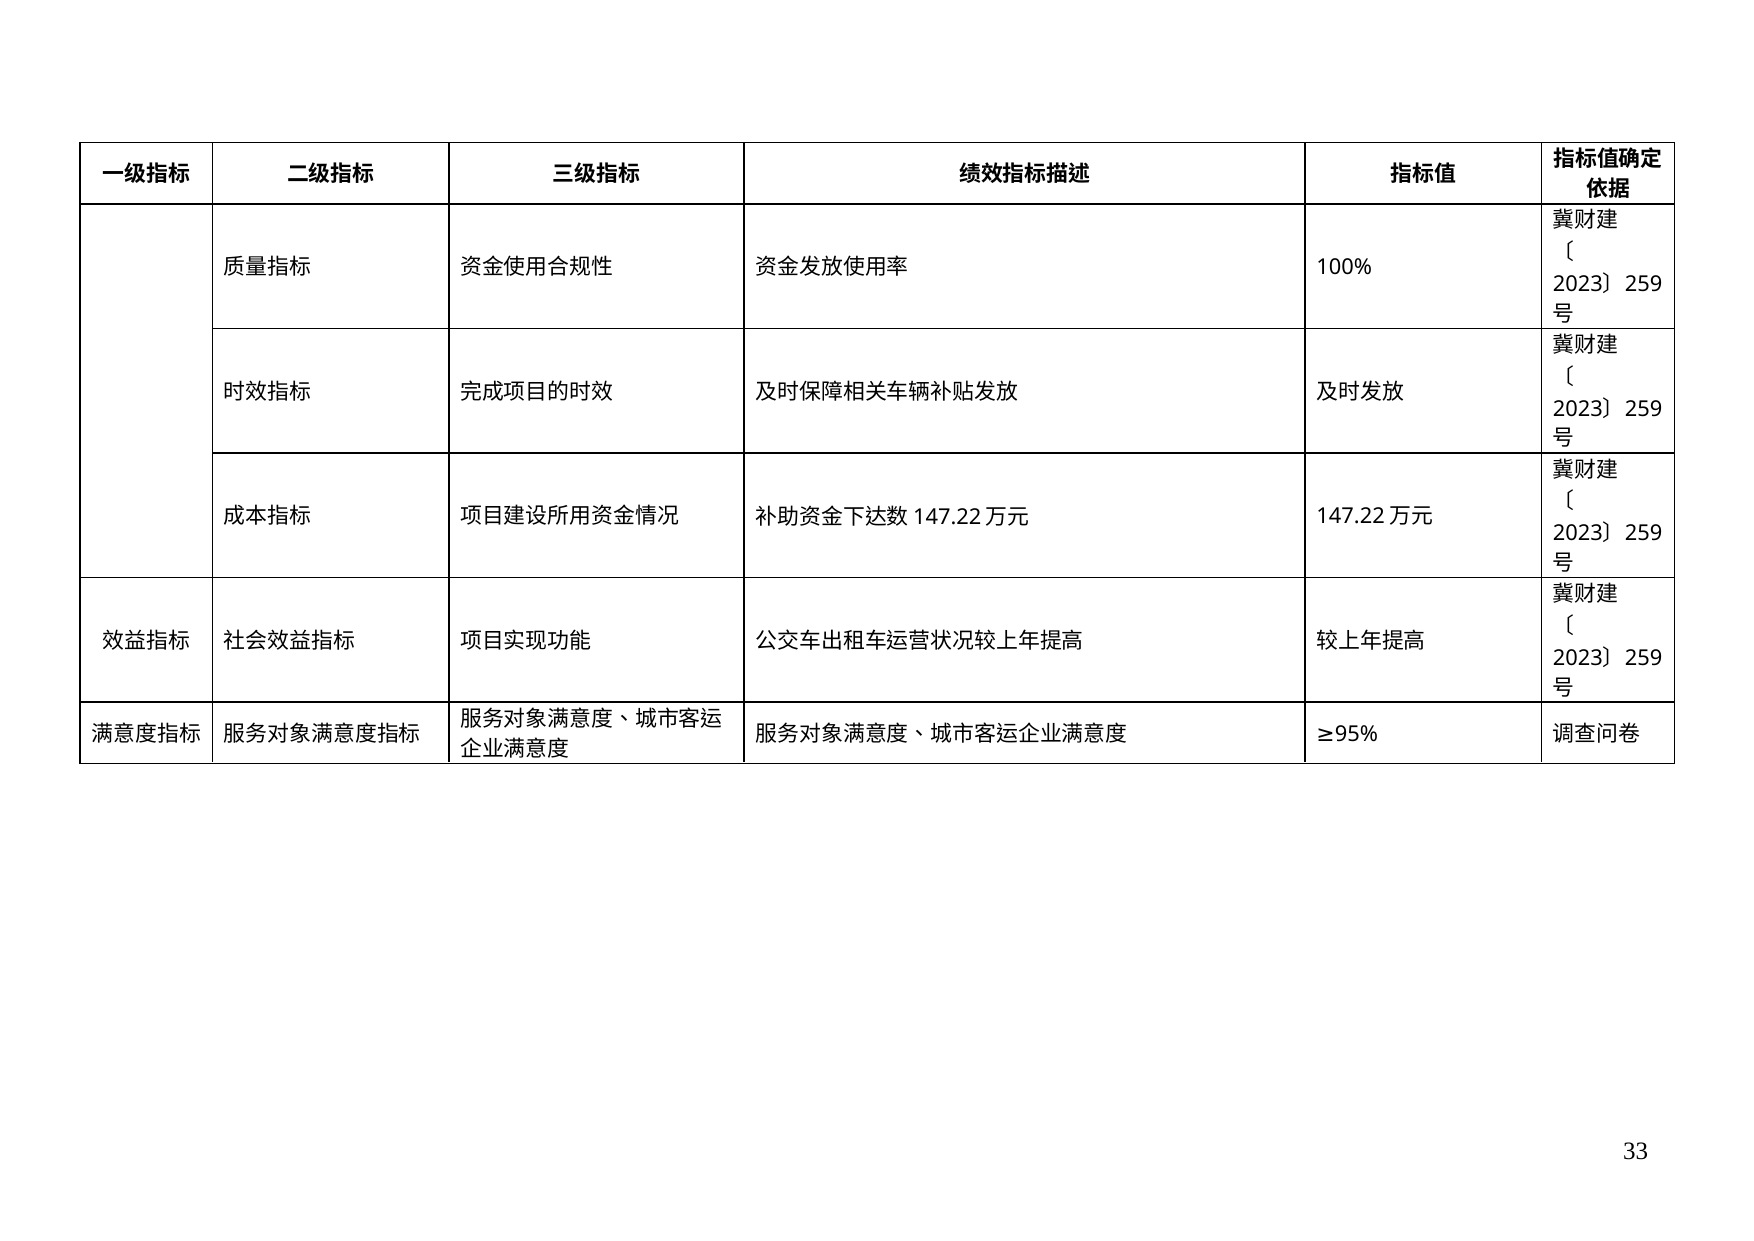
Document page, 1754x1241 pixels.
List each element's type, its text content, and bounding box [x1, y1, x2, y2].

table_header 二级指标 [213, 143, 448, 203]
table_cell 时效指标 [213, 329, 448, 452]
table_cell 冀财建〔2023〕259号 [1542, 454, 1674, 577]
table_cell 满意度指标 [81, 703, 212, 762]
table_header 指标值 [1306, 143, 1541, 203]
table_header 指标值确定依据 [1542, 143, 1674, 203]
table_cell 较上年提高 [1306, 578, 1541, 701]
table_cell 社会效益指标 [213, 578, 448, 701]
table_cell 100% [1306, 205, 1541, 327]
table_cell 及时发放 [1306, 329, 1541, 452]
table_cell 资金发放使用率 [745, 205, 1304, 327]
table_cell 冀财建〔2023〕259号 [1542, 578, 1674, 701]
table_cell 项目建设所用资金情况 [450, 454, 743, 577]
table_header 三级指标 [450, 143, 743, 203]
table_cell 冀财建〔2023〕259号 [1542, 329, 1674, 452]
table_cell 服务对象满意度指标 [213, 703, 448, 762]
table_cell 147.22万元 [1306, 454, 1541, 577]
table_cell 成本指标 [213, 454, 448, 577]
table_cell 质量指标 [213, 205, 448, 327]
table_cell 项目实现功能 [450, 578, 743, 701]
table_cell 完成项目的时效 [450, 329, 743, 452]
table_cell 服务对象满意度、城市客运企业满意度 [450, 703, 743, 762]
table_cell 公交车出租车运营状况较上年提高 [745, 578, 1304, 701]
table_cell 冀财建〔2023〕259号 [1542, 205, 1674, 327]
table_header 一级指标 [81, 143, 212, 203]
table_cell 调查问卷 [1542, 703, 1674, 762]
table_cell 效益指标 [81, 578, 212, 701]
table_cell 补助资金下达数147.22万元 [745, 454, 1304, 577]
table_cell 服务对象满意度、城市客运企业满意度 [745, 703, 1304, 762]
table_cell 及时保障相关车辆补贴发放 [745, 329, 1304, 452]
table_cell 资金使用合规性 [450, 205, 743, 327]
table_header 绩效指标描述 [745, 143, 1304, 203]
table_cell ≥95% [1306, 703, 1541, 762]
